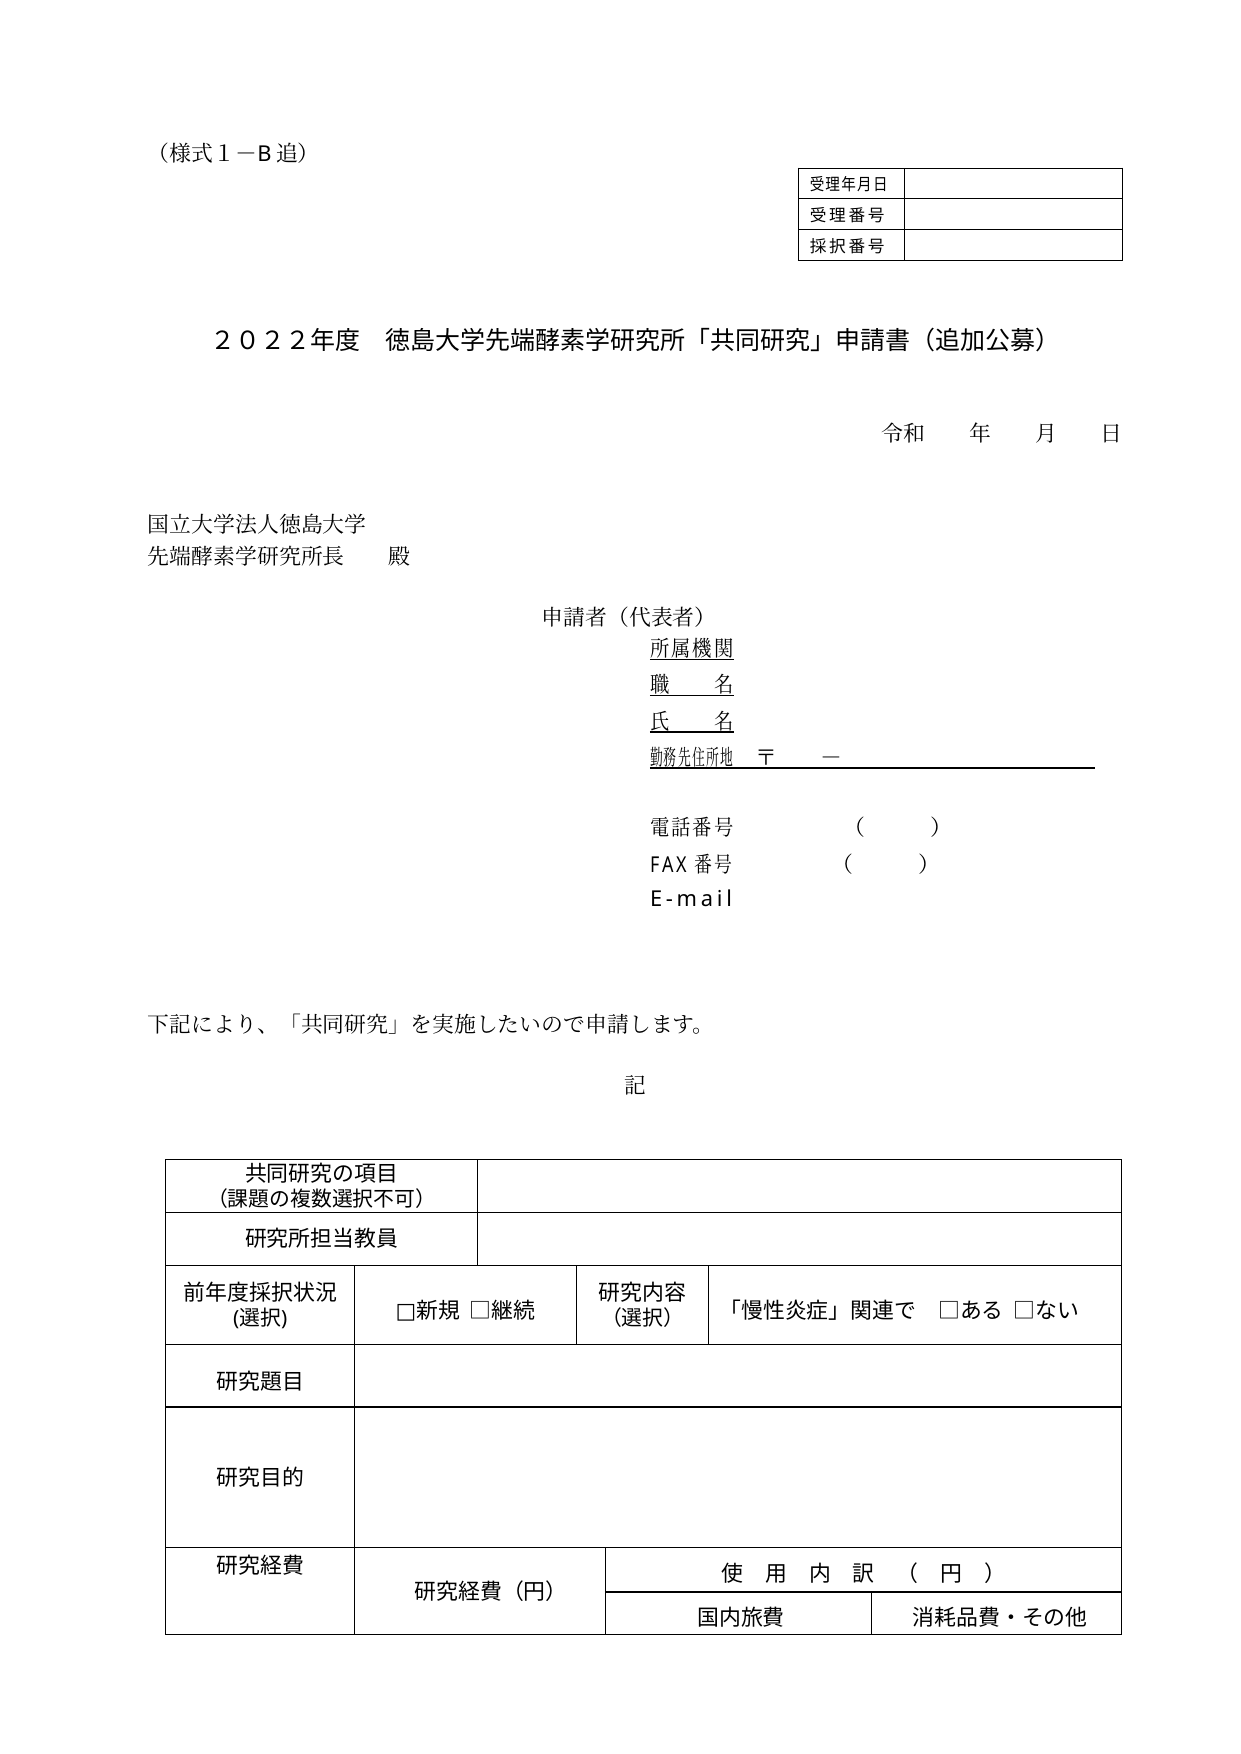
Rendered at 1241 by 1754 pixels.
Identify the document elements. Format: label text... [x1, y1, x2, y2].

table_cell 消耗品費・その他 [872, 1593, 1121, 1634]
table_cell 国内旅費 [606, 1593, 871, 1634]
table_cell 「慢性炎症」関連で □ある □ない [709, 1266, 1121, 1343]
table_cell □新規 □継続 [355, 1266, 576, 1343]
table_cell 研究題目 [166, 1345, 354, 1406]
text 国立大学法人徳島大学 [148, 507, 1122, 539]
table_header [905, 169, 1122, 198]
text 氏 名 [650, 704, 1122, 735]
table_header [478, 1160, 1121, 1212]
table_cell [478, 1213, 1121, 1265]
table_cell 研究目的 [166, 1408, 354, 1547]
subtitle 記 [148, 1068, 1122, 1099]
table_cell 前年度採択状況 (選択) [166, 1266, 354, 1343]
table_cell 採択番号 [799, 230, 904, 260]
text 所属機関 [650, 632, 1122, 663]
table_cell 使 用 内 訳 （ 円 ） [606, 1548, 1121, 1591]
table_header 受理年月日 [799, 169, 904, 198]
table_cell 研究経費（円） [355, 1548, 605, 1634]
table_cell 研究所担当教員 [166, 1213, 477, 1265]
table_cell 研究経費 [166, 1548, 354, 1634]
text 申請者（代表者） [148, 600, 1122, 632]
table_cell 研究内容 （選択） [577, 1266, 708, 1343]
text 先端酵素学研究所長 殿 [148, 539, 1122, 570]
table_cell [905, 199, 1122, 229]
table_cell [355, 1345, 1121, 1406]
table_cell [355, 1408, 1121, 1547]
text 電話番号 （ ） [650, 811, 1122, 842]
table_cell 受理番号 [799, 199, 904, 229]
text 職 名 [650, 668, 1122, 699]
text E-mail [650, 883, 1122, 913]
text （様式１－B追） [148, 136, 1122, 167]
table_cell [905, 230, 1122, 260]
table_header 共同研究の項目 （課題の複数選択不可） [166, 1160, 477, 1212]
text 令和 年 月 日 [148, 416, 1122, 448]
text 下記により、「共同研究」を実施したいので申請します。 [148, 1007, 1122, 1038]
text ２０２２年度 徳島大学先端酵素学研究所「共同研究」申請書（追加公募） [148, 321, 1122, 357]
text 勤務先住所地 〒 － [650, 740, 1122, 771]
text FAX番号 （ ） [650, 847, 1122, 878]
